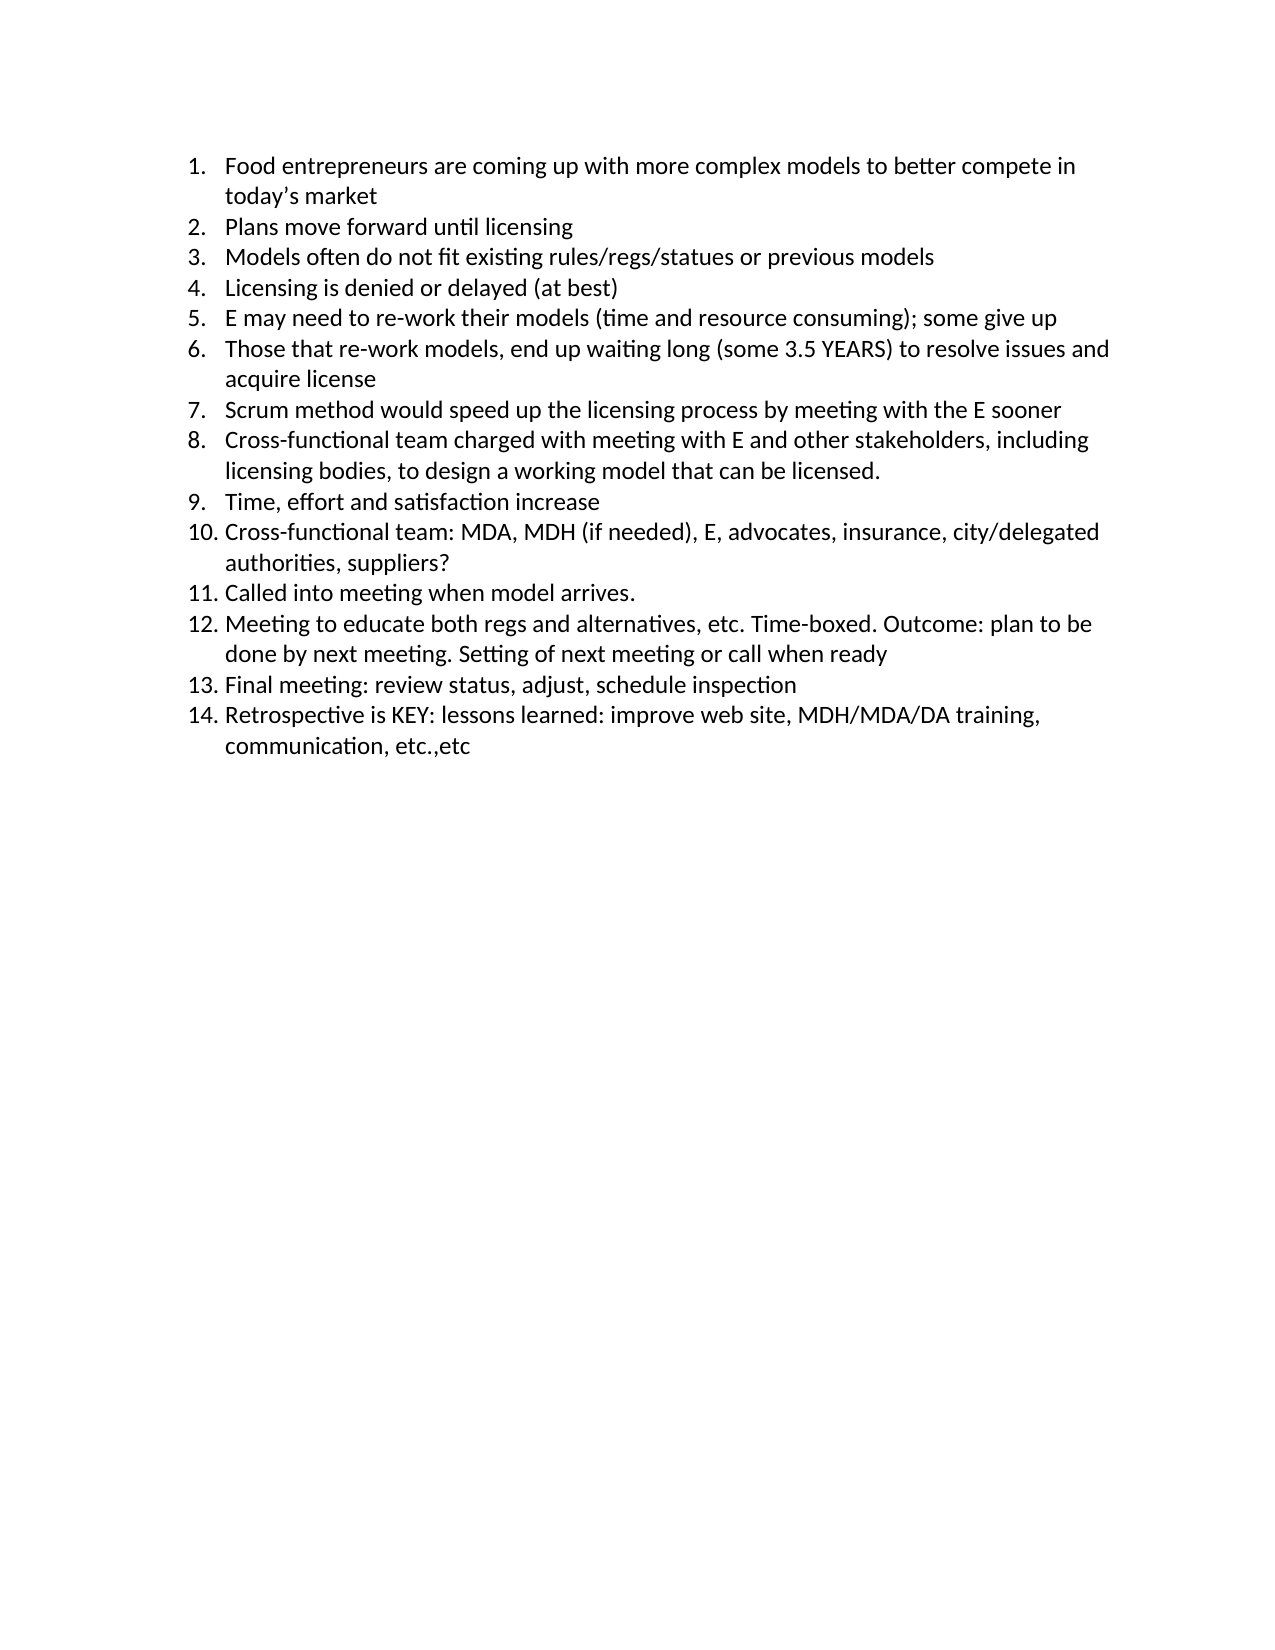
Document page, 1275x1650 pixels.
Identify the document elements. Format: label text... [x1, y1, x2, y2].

list Retrospective is KEY: lessons learned: improve web site, MDH/MDA/DA training, communication, etc.,etc [187, 699, 1125, 760]
list Meeting to educate both regs and alternatives, etc. Time-boxed. Outcome: plan to be done by next meeting. Setting of next meeting or call when ready [187, 608, 1125, 669]
list Models often do not fit existing rules/regs/statues or previous models [187, 242, 1125, 272]
list Scrum method would speed up the licensing process by meeting with the E sooner [187, 394, 1125, 425]
list Plans move forward until licensing [187, 211, 1125, 242]
list Final meeting: review status, adjust, schedule inspection [187, 669, 1125, 699]
list Time, effort and satisfaction increase [187, 486, 1125, 516]
list Licensing is denied or delayed (at best) [187, 272, 1125, 303]
list Food entrepreneurs are coming up with more complex models to better compete in today’s market [187, 150, 1125, 211]
list Cross-functional team: MDA, MDH (if needed), E, advocates, insurance, city/delegated authorities, suppliers? [187, 516, 1125, 577]
list Cross-functional team charged with meeting with E and other stakeholders, including licensing bodies, to design a working model that can be licensed. [187, 425, 1125, 486]
list Those that re-work models, end up waiting long (some 3.5 YEARS) to resolve issues and acquire license [187, 333, 1125, 394]
list Called into meeting when model arrives. [187, 577, 1125, 608]
list E may need to re-work their models (time and resource consuming); some give up [187, 303, 1125, 333]
